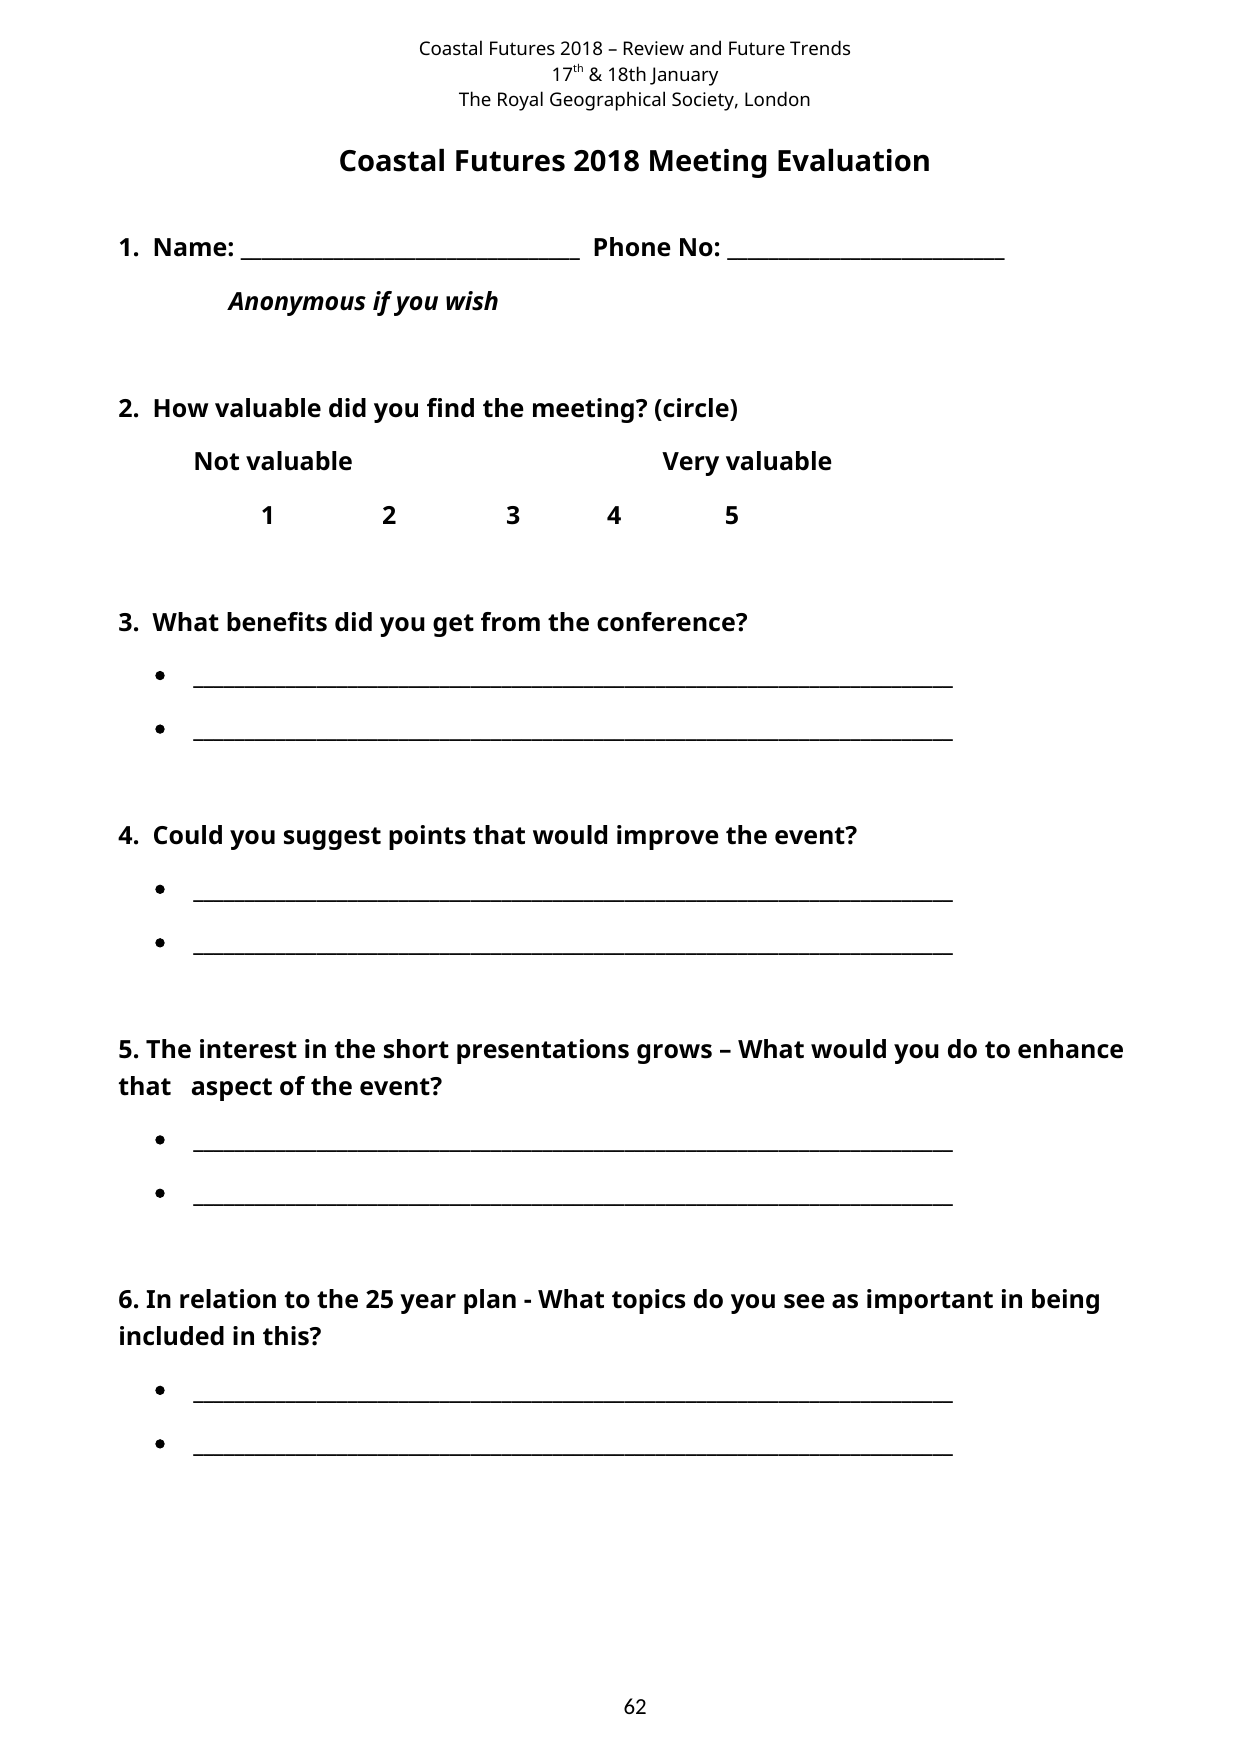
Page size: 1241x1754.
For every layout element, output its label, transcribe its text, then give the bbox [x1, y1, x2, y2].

text Not valuable Very valuable [118, 444, 1152, 478]
text 6. In relation to the 25 year plan - What topics do you see as important in being included in this? [118, 1282, 1152, 1353]
text Coastal Futures 2018 Meeting Evaluation [118, 140, 1152, 180]
text 1 2 3 4 5 [118, 497, 1152, 531]
list __________________________________________________________________________ [156, 1122, 1152, 1156]
text 5. The interest in the short presentations grows – What would you do to enhance that aspect of the event? [118, 1032, 1152, 1102]
list __________________________________________________________________________ [156, 1426, 1152, 1460]
text 4. Could you suggest points that would improve the event? [118, 818, 1152, 852]
list __________________________________________________________________________ [156, 1372, 1152, 1406]
text 1. Name: _________________________________ Phone No: ___________________________ [118, 230, 1152, 264]
list __________________________________________________________________________ [156, 925, 1152, 959]
list __________________________________________________________________________ [156, 711, 1152, 745]
list __________________________________________________________________________ [156, 871, 1152, 905]
text 2. How valuable did you find the meeting? (circle) [118, 390, 1152, 424]
list __________________________________________________________________________ [156, 1175, 1152, 1209]
text Anonymous if you wish [118, 283, 1152, 318]
list __________________________________________________________________________ [156, 658, 1152, 692]
text 3. What benefits did you get from the conference? [118, 604, 1152, 638]
